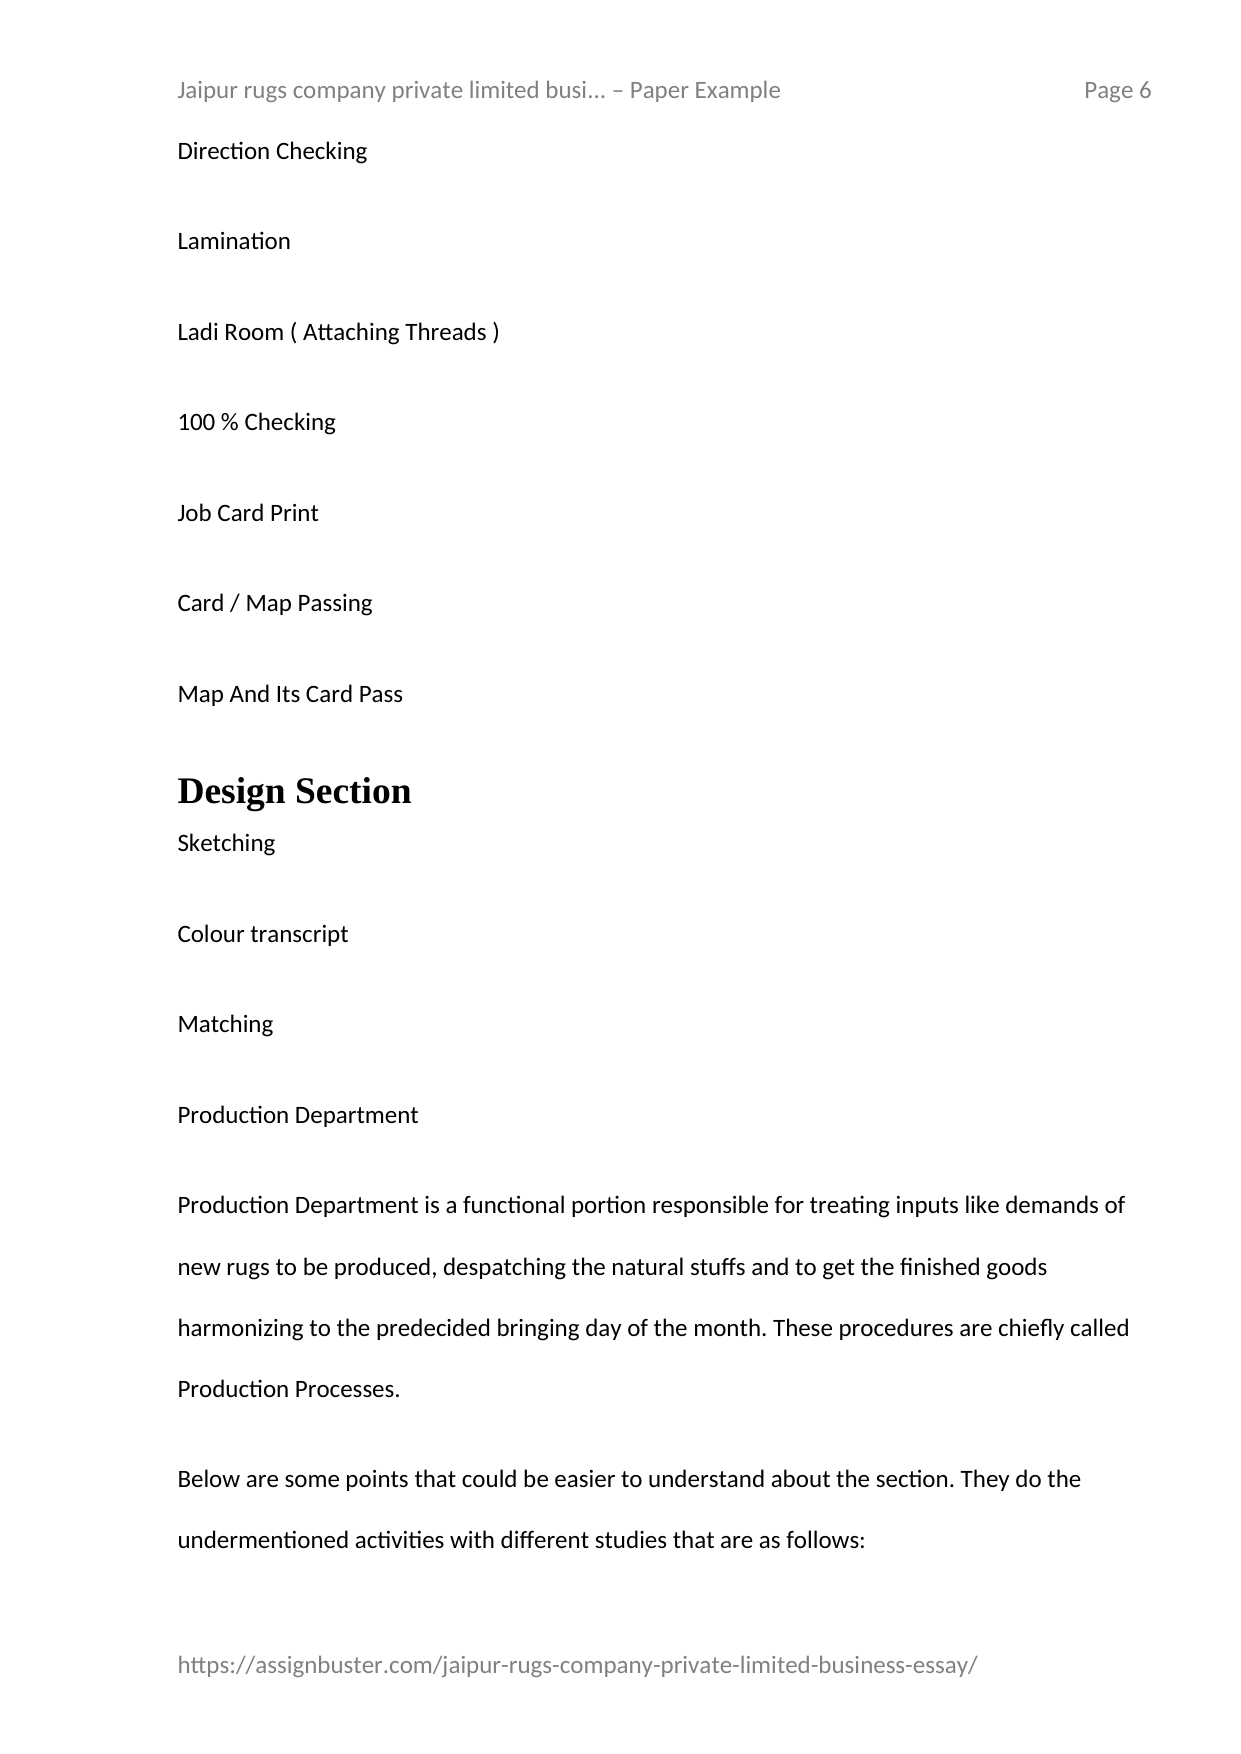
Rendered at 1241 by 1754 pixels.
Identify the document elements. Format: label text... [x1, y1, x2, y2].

text Map And Its Card Pass [177, 678, 1152, 708]
text Production Department [177, 1099, 1152, 1129]
text Lamination [177, 225, 1152, 256]
text Matching [177, 1008, 1152, 1039]
text Production Department is a functional portion responsible for treating inputs like demands of new rugs to be produced, despatching the natural stuffs and to get the finished goods harmonizing to the predecided bringing day of the month. These procedures are chiefly called Production Processes. [177, 1189, 1152, 1403]
text Below are some points that could be easier to understand about the section. They do the undermentioned activities with different studies that are as follows: [177, 1463, 1152, 1555]
text Direction Checking [177, 135, 1152, 165]
text Card / Map Passing [177, 587, 1152, 618]
text Ladi Room ( Attaching Threads ) [177, 316, 1152, 346]
text Job Card Print [177, 497, 1152, 527]
text 100 % Checking [177, 406, 1152, 437]
subtitle Design Section [177, 768, 1152, 812]
text Colour transcript [177, 918, 1152, 948]
text Sketching [177, 827, 1152, 858]
